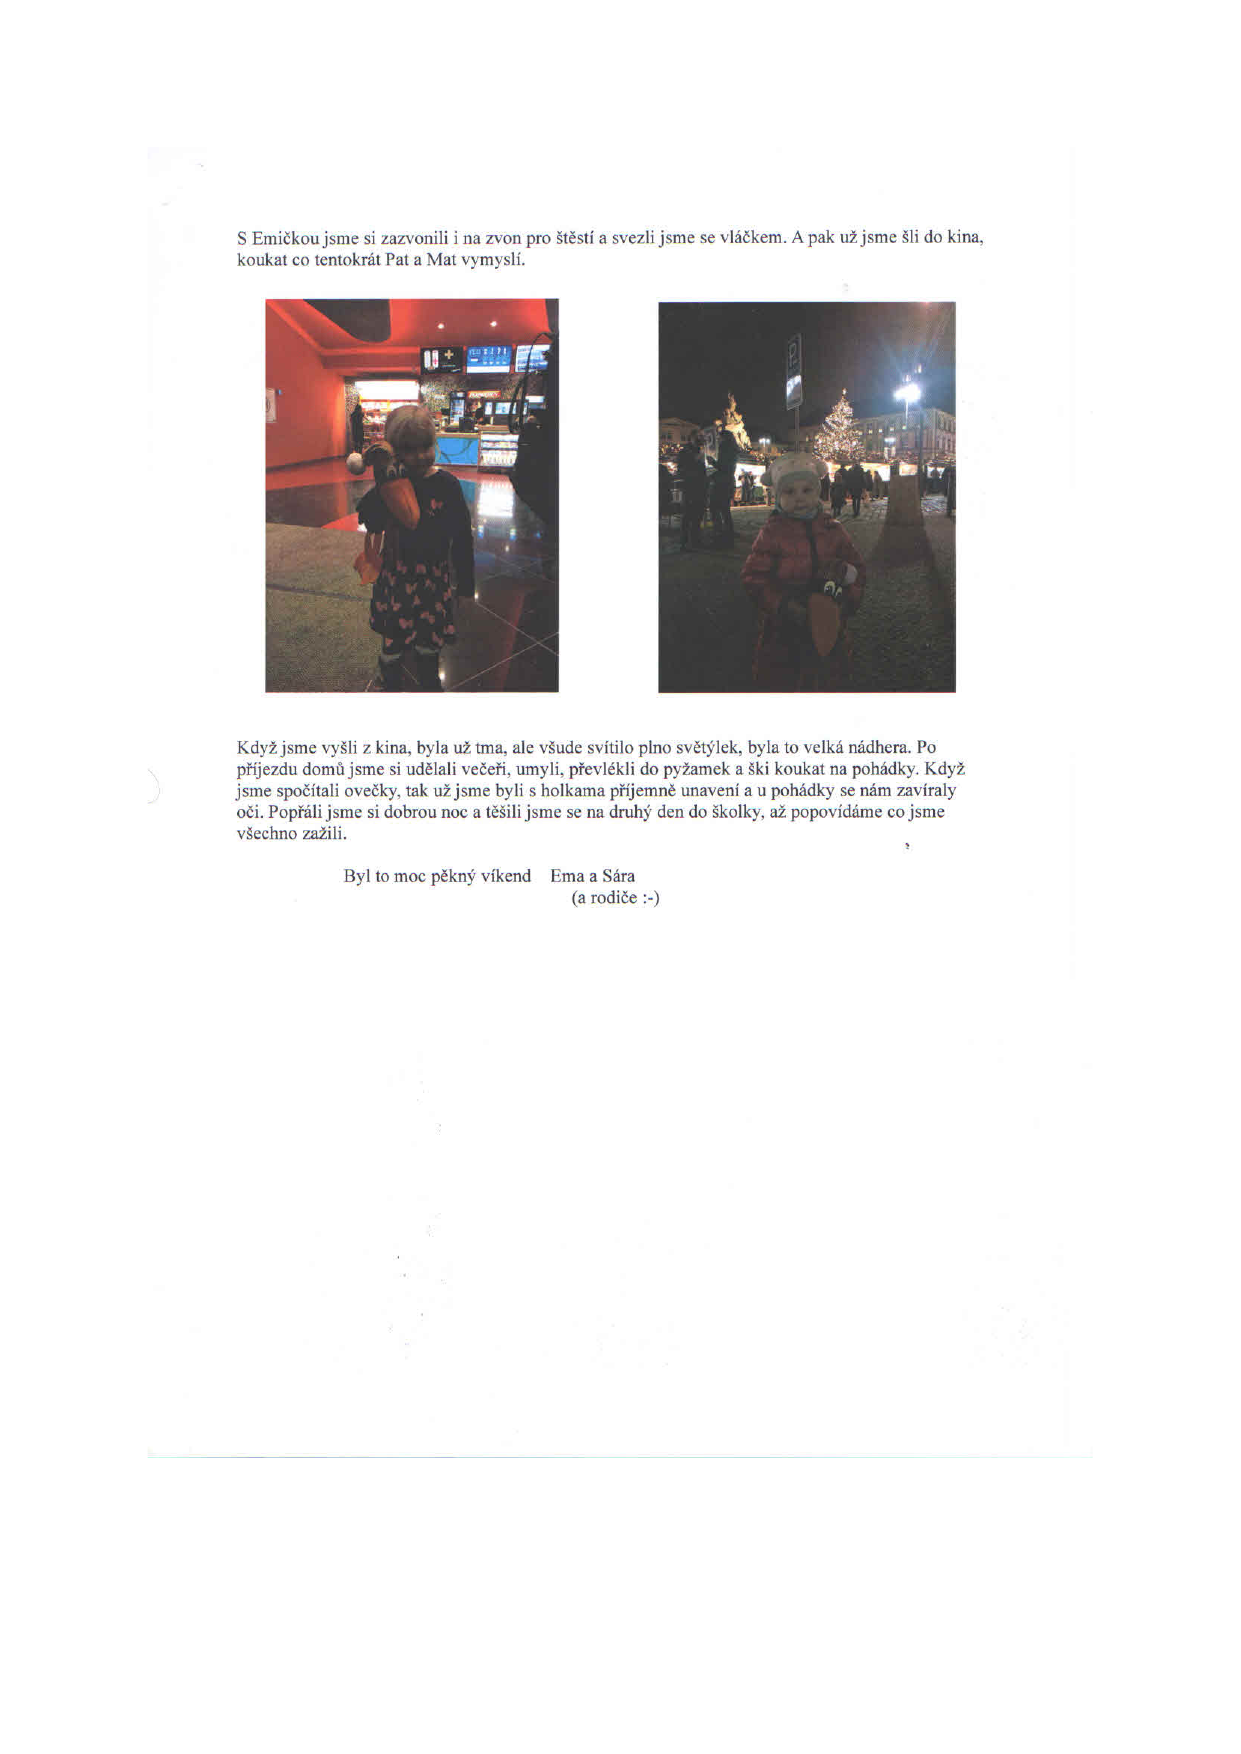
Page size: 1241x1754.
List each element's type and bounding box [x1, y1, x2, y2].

picture [147, 147, 1093, 1458]
